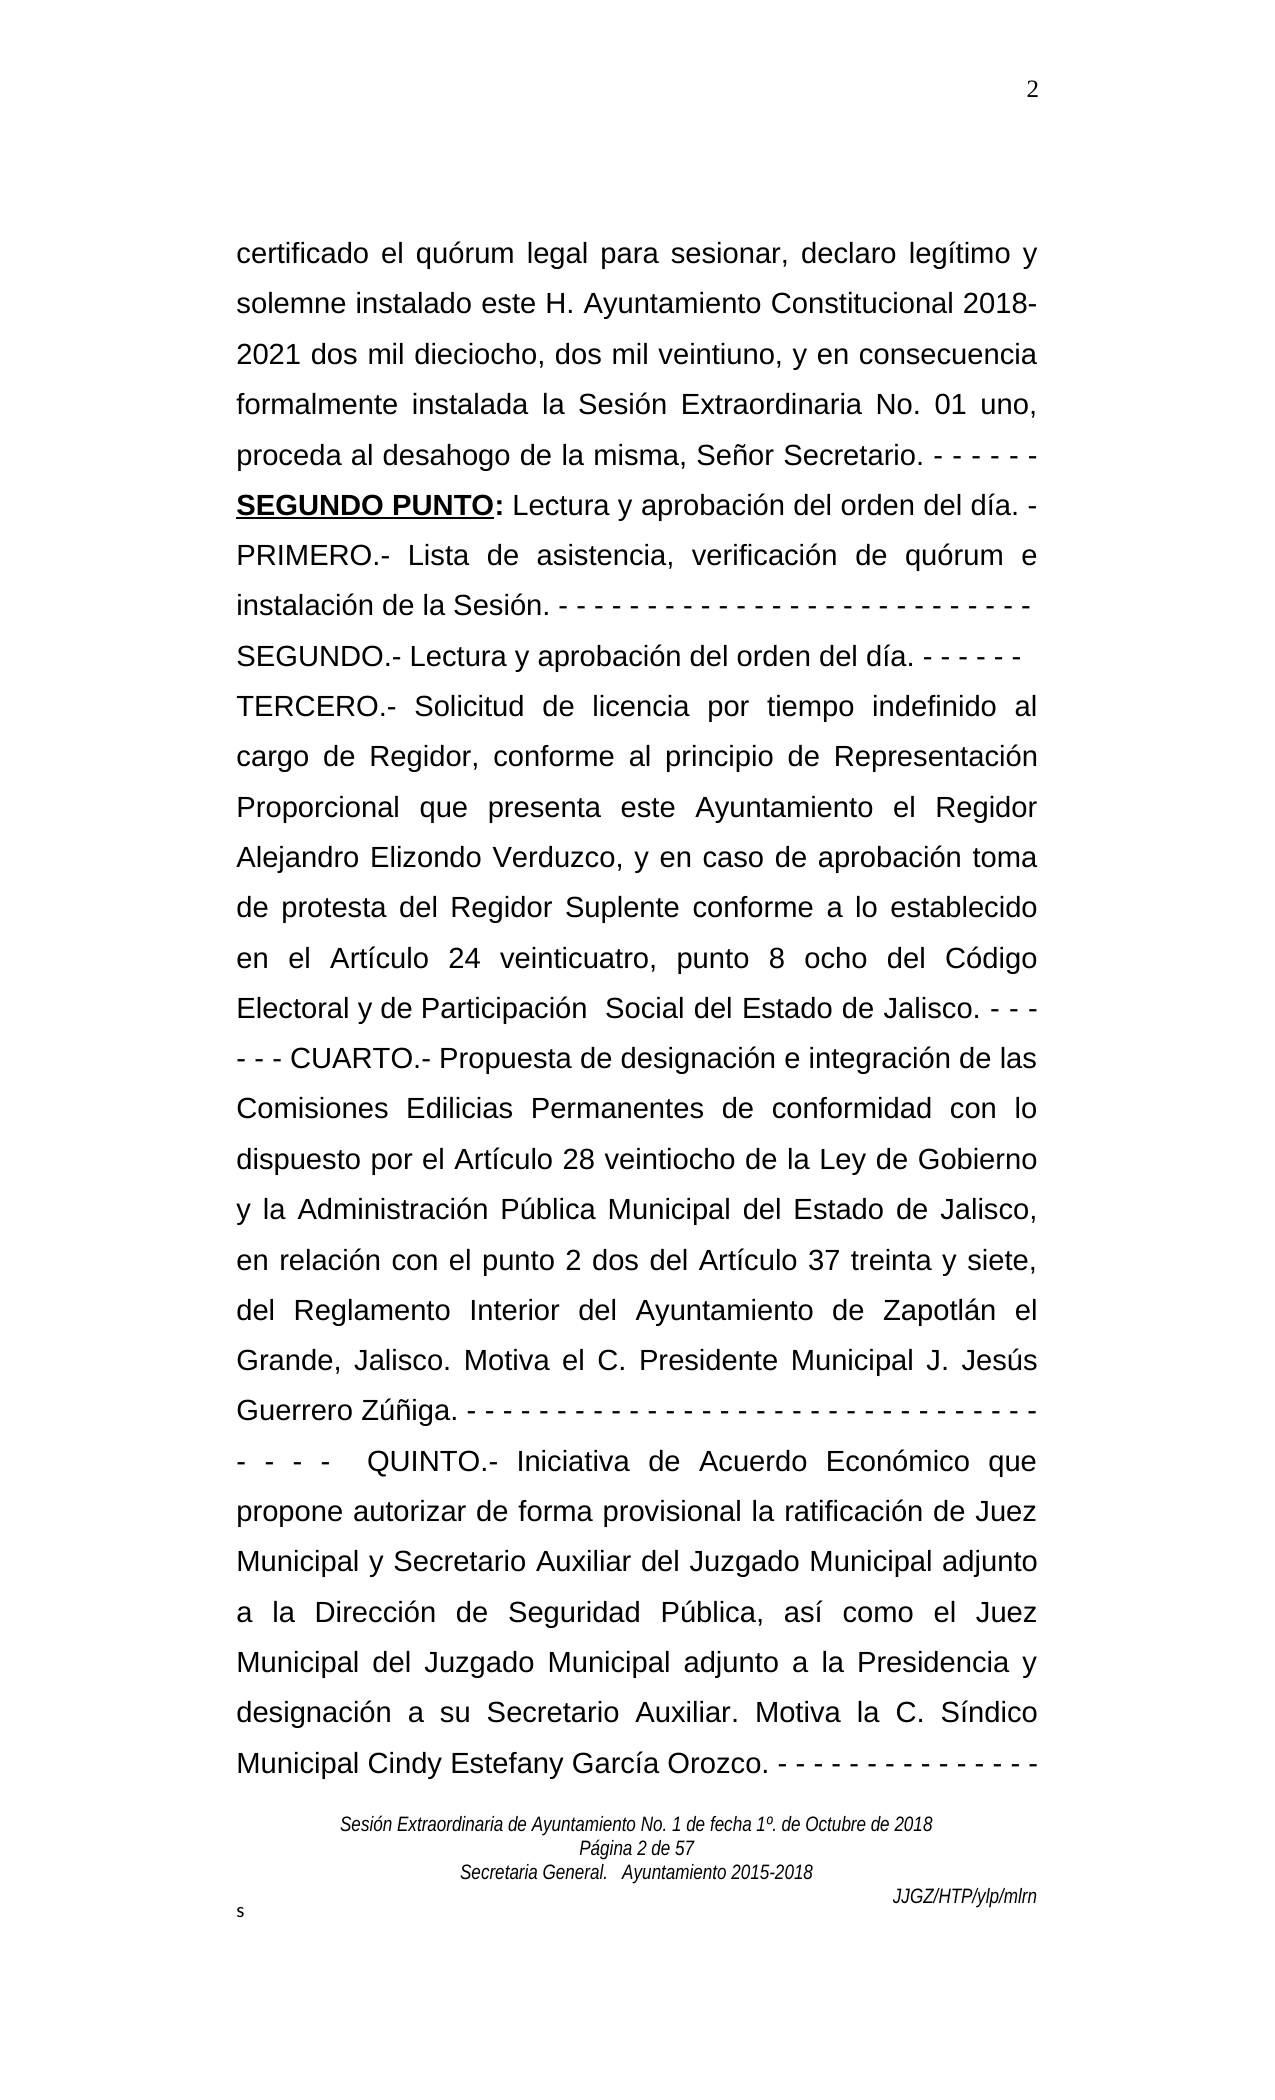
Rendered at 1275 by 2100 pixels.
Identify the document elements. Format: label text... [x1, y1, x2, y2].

list SEGUNDO.- Lectura y aprobación del orden del día. - - - - - - [236, 639, 1039, 672]
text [236, 236, 1039, 622]
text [236, 689, 1039, 1779]
